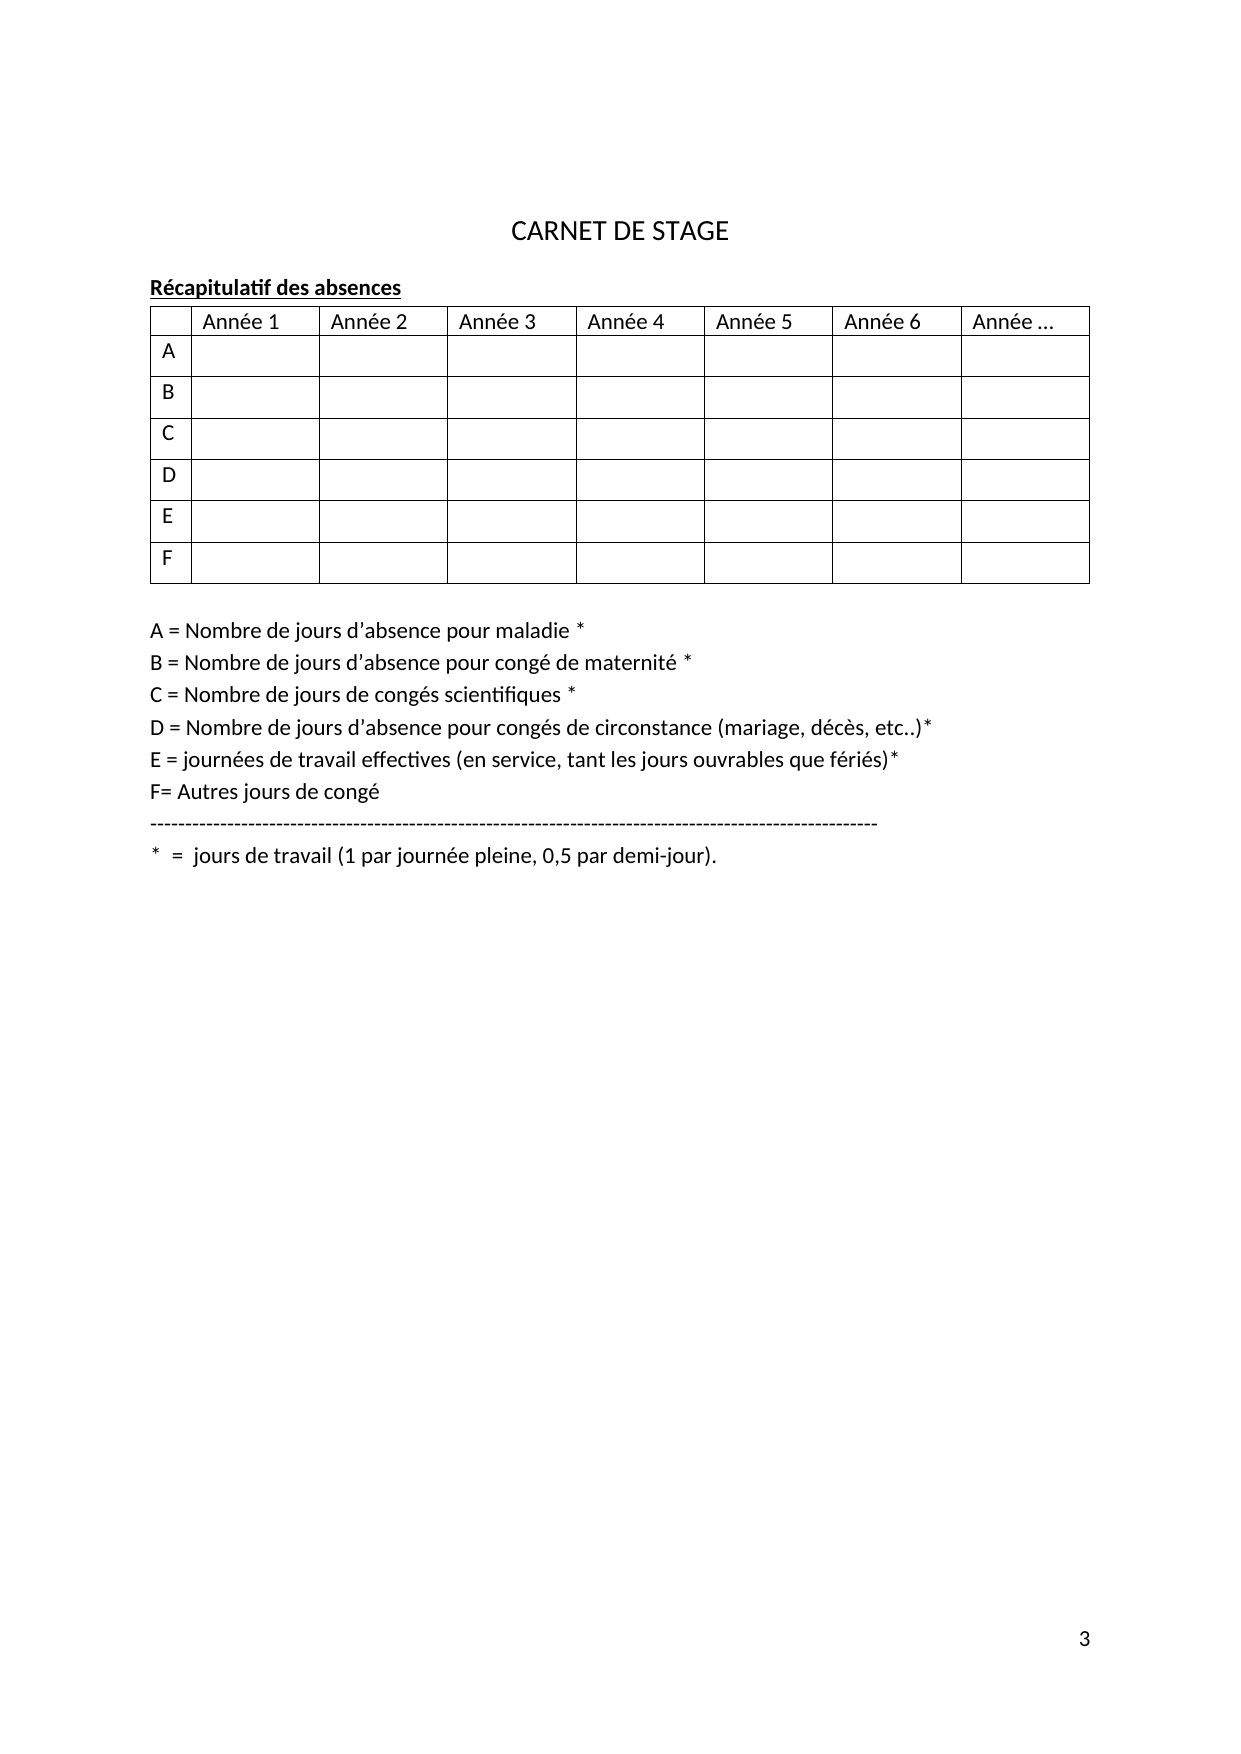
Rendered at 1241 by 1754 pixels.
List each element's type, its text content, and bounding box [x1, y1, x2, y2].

table_cell [962, 419, 1089, 459]
table_cell [448, 460, 576, 500]
table_cell A [151, 336, 191, 376]
text CARNET DE STAGE [150, 212, 1090, 247]
table_cell [833, 336, 961, 376]
table_cell [448, 543, 576, 583]
table_cell [705, 419, 832, 459]
table_cell [833, 543, 961, 583]
text E = journées de travail effectives (en service, tant les jours ouvrables que fériés)* [150, 745, 1090, 773]
table_cell [577, 460, 704, 500]
table_header Année 6 [833, 307, 961, 335]
table_cell [192, 543, 319, 583]
table_cell [962, 336, 1089, 376]
table_cell [320, 501, 447, 542]
table_cell [320, 377, 447, 417]
table_cell [577, 543, 704, 583]
text Récapitulatif des absences [150, 273, 1090, 302]
table_cell [705, 377, 832, 417]
table_cell [833, 460, 961, 500]
table_header Année 4 [577, 307, 704, 335]
text * = jours de travail (1 par journée pleine, 0,5 par demi-jour). [150, 841, 1090, 869]
table_cell [962, 460, 1089, 500]
table_header Année 5 [705, 307, 832, 335]
table_cell [577, 419, 704, 459]
text -------------------------------------------------------------------------------------------------------- [150, 809, 1090, 837]
table_cell C [151, 419, 191, 459]
table_cell [962, 377, 1089, 417]
table_header [151, 307, 191, 335]
table_cell [448, 377, 576, 417]
table_cell [705, 460, 832, 500]
table_cell [705, 336, 832, 376]
table_cell [320, 419, 447, 459]
table_cell [577, 501, 704, 542]
table_cell [320, 460, 447, 500]
table_header Année 2 [320, 307, 447, 335]
text B = Nombre de jours d’absence pour congé de maternité * [150, 648, 1090, 676]
table_cell [705, 501, 832, 542]
table_cell [962, 501, 1089, 542]
table_cell [577, 336, 704, 376]
table_cell [448, 336, 576, 376]
table_cell [833, 501, 961, 542]
text C = Nombre de jours de congés scientifiques * [150, 681, 1090, 708]
table_cell [448, 501, 576, 542]
text F= Autres jours de congé [150, 777, 1090, 805]
table_header Année 1 [192, 307, 319, 335]
table_cell [962, 543, 1089, 583]
table_header Année … [962, 307, 1089, 335]
table_cell [320, 336, 447, 376]
table_cell B [151, 377, 191, 417]
table_cell F [151, 543, 191, 583]
table_cell [705, 543, 832, 583]
table_cell D [151, 460, 191, 500]
table_cell [192, 377, 319, 417]
table_cell [192, 419, 319, 459]
table_cell [192, 460, 319, 500]
text D = Nombre de jours d’absence pour congés de circonstance (mariage, décès, etc..)* [150, 713, 1090, 741]
table_header Année 3 [448, 307, 576, 335]
text A = Nombre de jours d’absence pour maladie * [150, 616, 1090, 644]
table_cell [833, 419, 961, 459]
table_cell [192, 336, 319, 376]
table_cell [833, 377, 961, 417]
table_cell [192, 501, 319, 542]
table_cell E [151, 501, 191, 542]
table_cell [577, 377, 704, 417]
table_cell [448, 419, 576, 459]
table_cell [320, 543, 447, 583]
